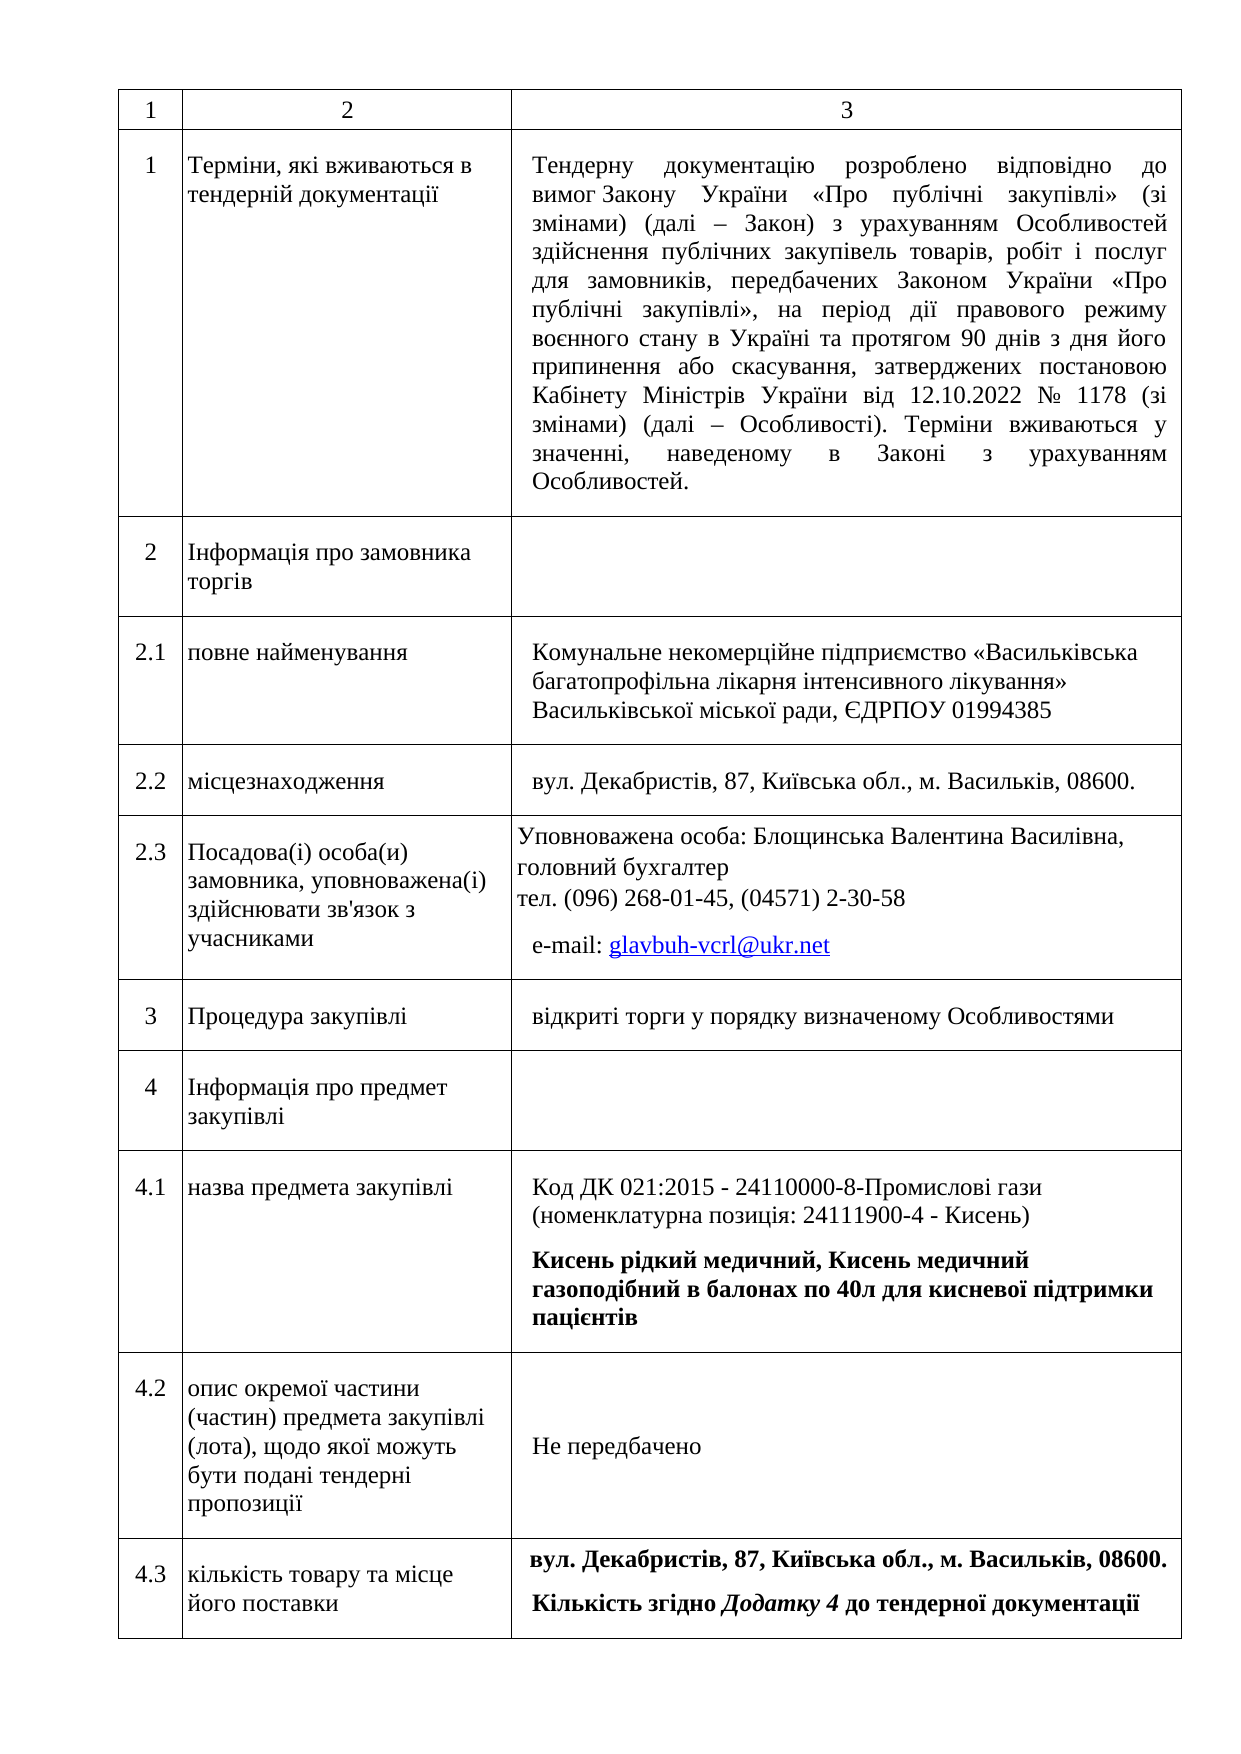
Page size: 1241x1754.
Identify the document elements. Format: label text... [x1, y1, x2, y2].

table_cell Уповноважена особа: Блощинська Валентина Василівна, головний бухгалтер тел. (096) 268-01-45, (04571) 2-30-58 е-mail: glavbuh-vcrl@ukr.net [512, 816, 1181, 979]
table_cell 2 [183, 90, 511, 128]
table_cell назва предмета закупівлі [183, 1151, 511, 1352]
table_cell відкриті торги у порядку визначеному Особливостями [512, 980, 1181, 1050]
table_cell опис окремої частини (частин) предмета закупівлі (лота), щодо якої можуть бути подані тендерні пропозиції [183, 1353, 511, 1538]
table_cell Терміни, які вживаються в тендерній документації [183, 130, 511, 516]
table_cell 4.1 [119, 1151, 182, 1352]
table_cell 4.3 [119, 1539, 182, 1638]
table_cell 1 [119, 130, 182, 516]
table_cell 4.2 [119, 1353, 182, 1538]
table_cell 2.3 [119, 816, 182, 979]
table_cell 3 [512, 90, 1181, 128]
table_cell 2.2 [119, 745, 182, 815]
table_cell Комунальне некомерційне підприємство «Васильківська багатопрофільна лікарня інтенсивного лікування» Васильківської міської ради, ЄДРПОУ 01994385 [512, 617, 1181, 744]
table_cell [512, 1051, 1181, 1150]
table_cell Не передбачено [512, 1353, 1181, 1538]
table_cell 2 [119, 517, 182, 616]
table_cell Код ДК 021:2015 - 24110000-8-Промислові гази (номенклатурна позиція: 24111900-4 - Кисень) Кисень рідкий медичний, Кисень медичний газоподібний в балонах по 40л для кисневої підтримки пацієнтів [512, 1151, 1181, 1352]
table_cell вул. Декабристів, 87, Київська обл., м. Васильків, 08600. Кількість згідно Додатку 4 до тендерної документації [512, 1539, 1181, 1638]
table_cell Інформація про предмет закупівлі [183, 1051, 511, 1150]
table_cell 4 [119, 1051, 182, 1150]
table_cell Тендерну документацію розроблено відповідно до вимог Закону України «Про публічні закупівлі» (зі змінами) (далі – Закон) з урахуванням Особливостей здійснення публічних закупівель товарів, робіт і послуг для замовників, передбачених Законом України «Про публічні закупівлі», на період дії правового режиму воєнного стану в Україні та протягом 90 днів з дня його припинення або скасування, затверджених постановою Кабінету Міністрів України від 12.10.2022 № 1178 (зі змінами) (далі – Особливості). Терміни вживаються у значенні, наведеному в Законі з урахуванням Особливостей. [512, 130, 1181, 516]
table_cell Посадова(і) особа(и) замовника, уповноважена(і) здійснювати зв'язок з учасниками [183, 816, 511, 979]
table_cell кількість товару та місце його поставки [183, 1539, 511, 1638]
table_cell 2.1 [119, 617, 182, 744]
table_cell [512, 517, 1181, 616]
table_cell повне найменування [183, 617, 511, 744]
table_cell Процедура закупівлі [183, 980, 511, 1050]
table_cell місцезнаходження [183, 745, 511, 815]
table_cell вул. Декабристів, 87, Київська обл., м. Васильків, 08600. [512, 745, 1181, 815]
table_cell 3 [119, 980, 182, 1050]
table_cell Інформація про замовника торгів [183, 517, 511, 616]
table_cell 1 [119, 90, 182, 128]
